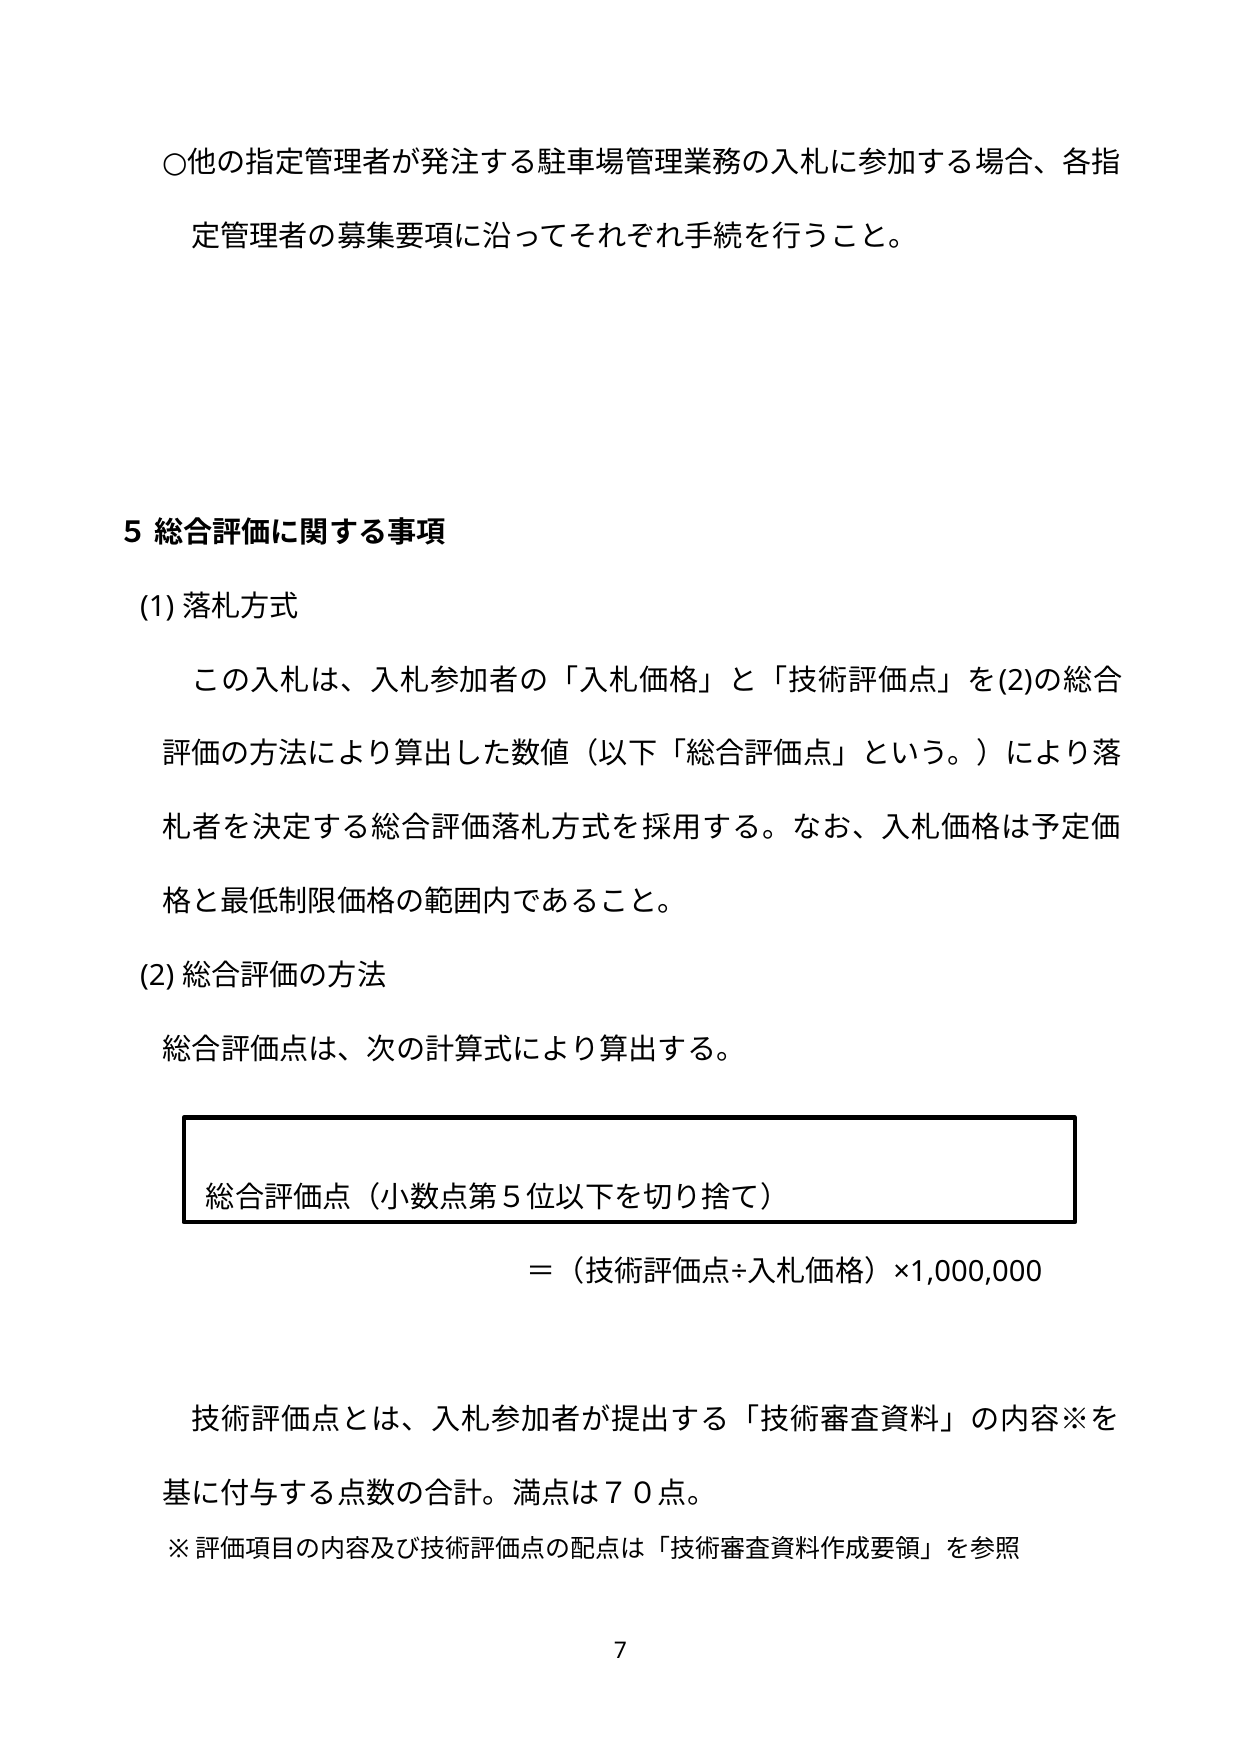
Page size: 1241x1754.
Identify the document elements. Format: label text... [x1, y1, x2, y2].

text (1) 落札方式 [140, 566, 1122, 640]
text ※ 評価項目の内容及び技術評価点の配点は「技術審査資料作成要領」を参照 [118, 1528, 1122, 1565]
text ５ 総合評価に関する事項 [118, 492, 1122, 566]
text 技術評価点とは、入札参加者が提出する「技術審査資料」の内容※を基に付与する点数の合計。満点は７０点。 [162, 1380, 1122, 1528]
text この入札は、入札参加者の「入札価格」と「技術評価点」を(2)の総合評価の方法により算出した数値（以下「総合評価点」という。）により落札者を決定する総合評価落札方式を採用する。なお、入札価格は予定価格と最低制限価格の範囲内であること。 [162, 640, 1122, 936]
text ＝（技術評価点÷入札価格）×1,000,000 [118, 1232, 1122, 1306]
text 総合評価点は、次の計算式により算出する。 [118, 1010, 1122, 1084]
text ○他の指定管理者が発注する駐車場管理業務の入札に参加する場合、各指定管理者の募集要項に沿ってそれぞれ手続を行うこと。 [162, 123, 1122, 271]
text (2) 総合評価の方法 [140, 936, 1122, 1010]
text 総合評価点（小数点第５位以下を切り捨て） [118, 1158, 1122, 1232]
